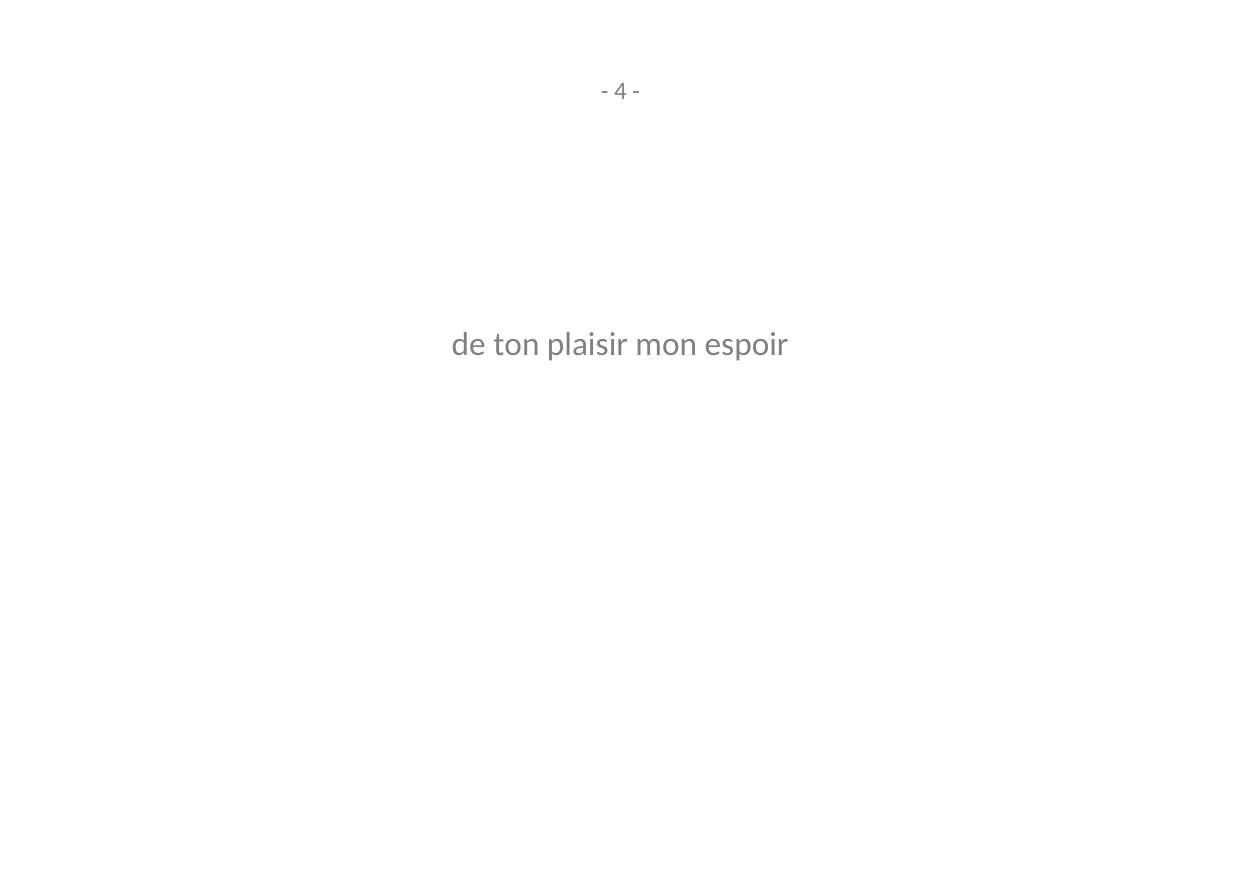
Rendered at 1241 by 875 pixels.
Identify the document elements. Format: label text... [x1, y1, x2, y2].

text - 4 - [75, 75, 1165, 106]
text de ton plaisir mon espoir [75, 322, 1165, 363]
